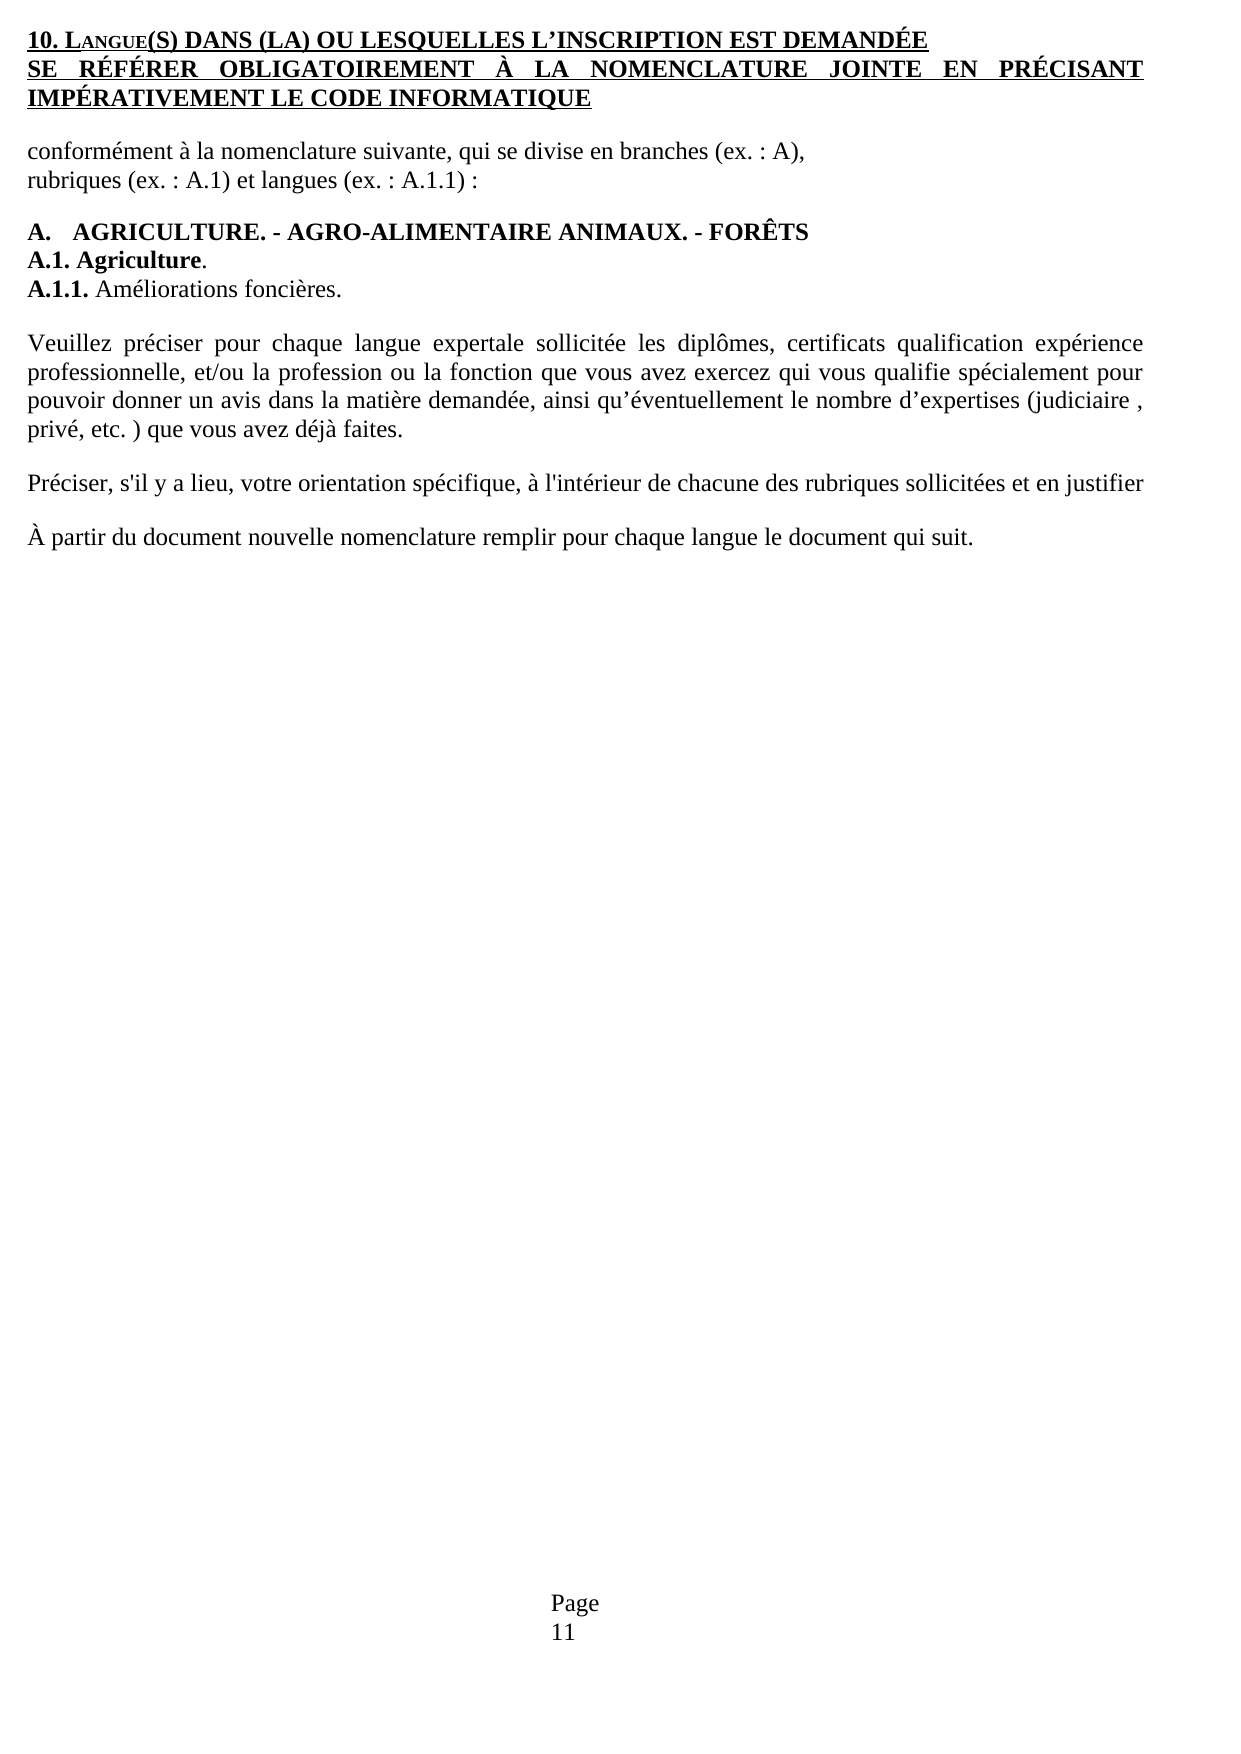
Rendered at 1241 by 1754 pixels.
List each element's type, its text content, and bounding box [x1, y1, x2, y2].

text rubriques (ex. : A.1) et langues (ex. : A.1.1) : [27, 165, 1144, 194]
text Veuillez préciser pour chaque langue expertale sollicitée les diplômes, certificats qualification expérience professionnelle, et/ou la profession ou la fonction que vous avez exercez qui vous qualifie spécialement pour pouvoir donner un avis dans la matière demandée, ainsi qu’éventuellement le nombre d’expertises (judiciaire , privé, etc. ) que vous avez déjà faites. [27, 328, 1144, 443]
text A.1.1. Améliorations foncières. [27, 274, 1144, 303]
text A. AGRICULTURE. - AGRO-ALIMENTAIRE ANIMAUX. - FORÊTS [27, 219, 1144, 245]
text conformément à la nomenclature suivante, qui se divise en branches (ex. : A), [27, 136, 1144, 165]
text SE RÉFÉRER OBLIGATOIREMENT À LA NOMENCLATURE JOINTE EN PRÉCISANT IMPÉRATIVEMENT LE CODE INFORMATIQUE [27, 80, 1144, 111]
text SE RÉFÉRER OBLIGATOIREMENT À LA NOMENCLATURE JOINTE EN PRÉCISANT IMPÉRATIVEMENT LE CODE INFORMATIQUE [27, 54, 1144, 79]
text 10. Langue(S) DANS (LA) OU LESQUELLES L’INSCRIPTION EST DEMANDÉE [27, 25, 1144, 54]
text À partir du document nouvelle nomenclature remplir pour chaque langue le document qui suit. [27, 522, 1144, 550]
text A.1. Agriculture. [27, 245, 1144, 274]
text Préciser, s'il y a lieu, votre orientation spécifique, à l'intérieur de chacune des rubriques sollicitées et en justifier [27, 468, 1144, 497]
